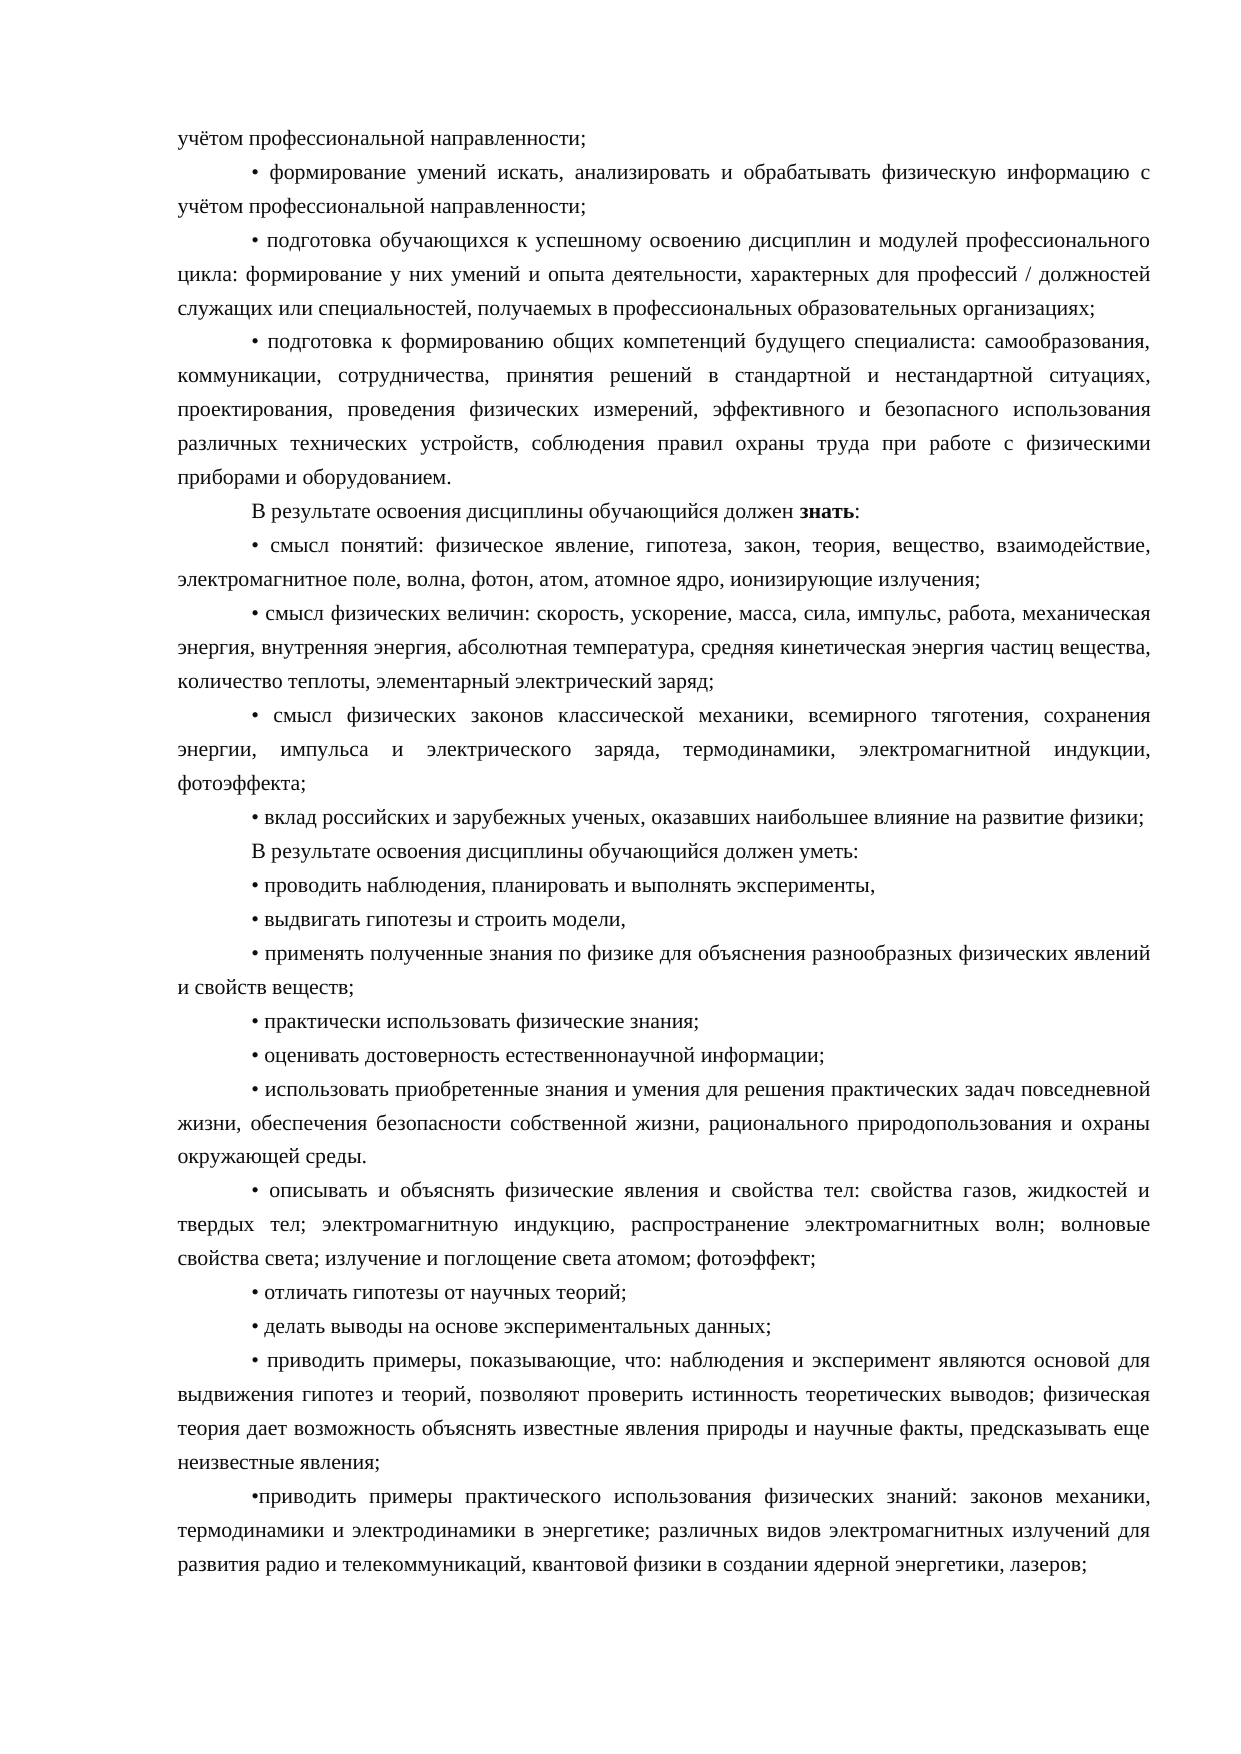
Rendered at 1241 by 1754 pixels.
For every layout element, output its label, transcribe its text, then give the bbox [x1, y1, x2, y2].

text • приводить примеры, показывающие, что: наблюдения и эксперимент являются основой для выдвижения гипотез и теорий, позволяют проверить истинность теоретических выводов; физическая теория дает возможность объяснять известные явления природы и научные факты, предсказывать еще неизвестные явления; [177, 1341, 1152, 1476]
text • практически использовать физические знания; [177, 1001, 1152, 1035]
text • использовать приобретенные знания и умения для решения практических задач повседневной жизни, обеспечения безопасности собственной жизни, рационального природопользования и охраны окружающей среды. [177, 1069, 1152, 1171]
text • подготовка обучающихся к успешному освоению дисциплин и модулей профессионального цикла: формирование у них умений и опыта деятельности, характерных для профессий / должностей служащих или специальностей, получаемых в профессиональных образовательных организациях; [177, 220, 1152, 322]
text • применять полученные знания по физике для объяснения разнообразных физических явлений и свойств веществ; [177, 933, 1152, 1001]
text • описывать и объяснять физические явления и свойства тел: свойства газов, жидкостей и твердых тел; электромагнитную индукцию, распространение электромагнитных волн; волновые свойства света; излучение и поглощение света атомом; фотоэффект; [177, 1171, 1152, 1273]
text В результате освоения дисциплины обучающийся должен уметь: [177, 831, 1152, 865]
text • проводить наблюдения, планировать и выполнять эксперименты, [177, 865, 1152, 899]
text • отличать гипотезы от научных теорий; [177, 1273, 1152, 1307]
text • смысл физических величин: скорость, ускорение, масса, сила, импульс, работа, механическая энергия, внутренняя энергия, абсолютная температура, средняя кинетическая энергия частиц вещества, количество теплоты, элементарный электрический заряд; [177, 593, 1152, 695]
text • смысл физических законов классической механики, всемирного тяготения, сохранения энергии, импульса и электрического заряда, термодинамики, электромагнитной индукции, фотоэффекта; [177, 695, 1152, 797]
text • смысл понятий: физическое явление, гипотеза, закон, теория, вещество, взаимодействие, электромагнитное поле, волна, фотон, атом, атомное ядро, ионизирующие излучения; [177, 526, 1152, 593]
text • делать выводы на основе экспериментальных данных; [177, 1307, 1152, 1341]
text • формирование умений искать, анализировать и обрабатывать физическую информацию с учётом профессиональной направленности; [177, 152, 1152, 220]
text В результате освоения дисциплины обучающийся должен знать: [177, 492, 1152, 526]
text • подготовка к формированию общих компетенций будущего специалиста: самообразования, коммуникации, сотрудничества, принятия решений в стандартной и нестандартной ситуациях, проектирования, проведения физических измерений, эффективного и безопасного использования различных технических устройств, соблюдения правил охраны труда при работе с физическими приборами и оборудованием. [177, 322, 1152, 492]
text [177, 118, 1152, 152]
text • оценивать достоверность естественнонаучной информации; [177, 1035, 1152, 1069]
text •приводить примеры практического использования физических знаний: законов механики, термодинамики и электродинамики в энергетике; различных видов электромагнитных излучений для развития радио и телекоммуникаций, квантовой физики в создании ядерной энергетики, лазеров; [177, 1476, 1152, 1578]
text • выдвигать гипотезы и строить модели, [177, 899, 1152, 933]
text • вклад российских и зарубежных ученых, оказавших наибольшее влияние на развитие физики; [177, 797, 1152, 831]
